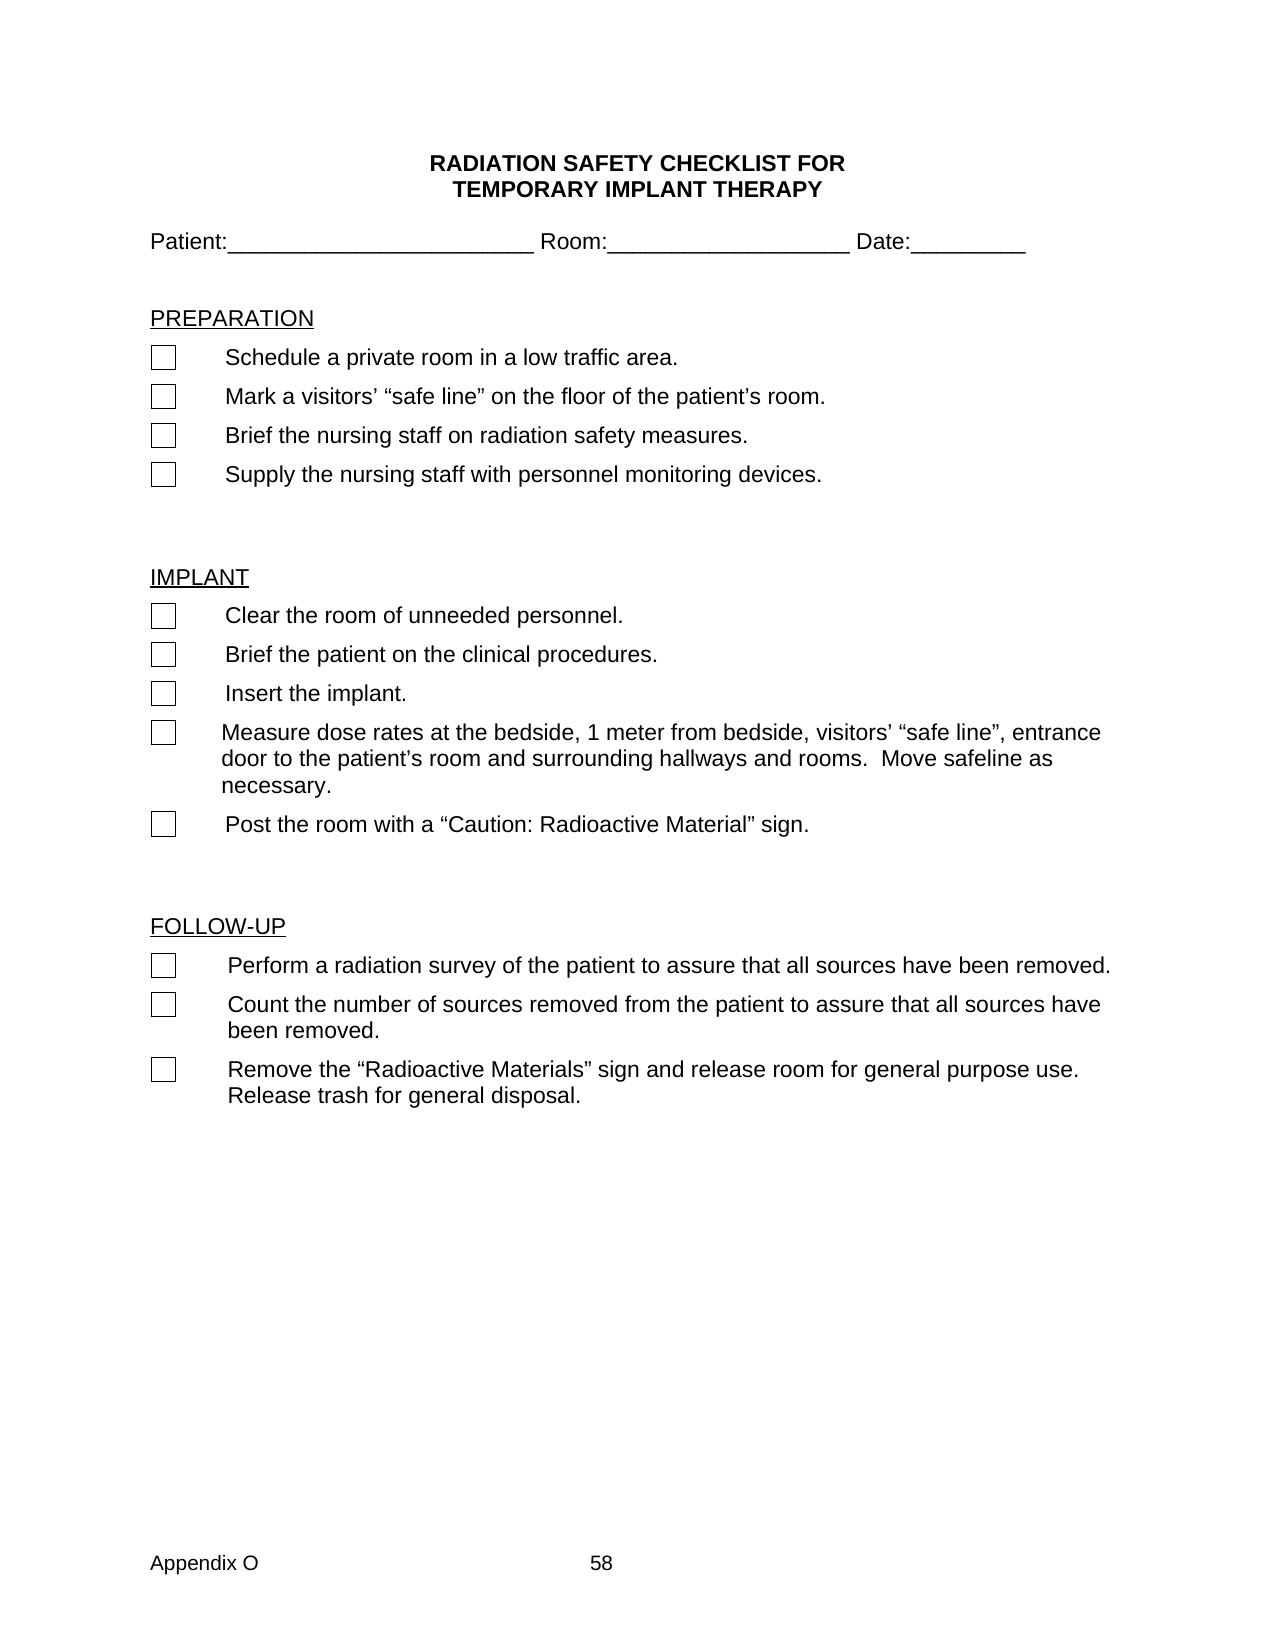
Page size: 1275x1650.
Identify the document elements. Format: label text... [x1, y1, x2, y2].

text Clear the room of unneeded personnel. [150, 602, 1125, 629]
text Remove the “Radioactive Materials” sign and release room for general purpose use. Release trash for general disposal. [150, 1056, 1125, 1109]
text Supply the nursing staff with personnel monitoring devices. [150, 461, 1125, 487]
text Mark a visitors’ “safe line” on the floor of the patient’s room. [150, 383, 1125, 409]
text Count the number of sources removed from the patient to assure that all sources have been removed. [150, 991, 1125, 1044]
text FOLLOW-UP [150, 913, 1125, 939]
text RADIATION SAFETY CHECKLIST FOR TEMPORARY IMPLANT THERAPY [150, 150, 1125, 203]
text IMPLANT [150, 563, 1125, 590]
text Brief the nursing staff on radiation safety measures. [150, 422, 1125, 448]
text Perform a radiation survey of the patient to assure that all sources have been removed. [150, 952, 1125, 978]
text Schedule a private room in a low traffic area. [150, 344, 1125, 371]
text Measure dose rates at the bedside, 1 meter from bedside, visitors’ “safe line”, entrance door to the patient’s room and surrounding hallways and rooms. Move safeline as necessary. [150, 719, 1125, 798]
text Brief the patient on the clinical procedures. [150, 641, 1125, 668]
text Post the room with a “Caution: Radioactive Material” sign. [176, 811, 1125, 837]
subtitle PREPARATION [150, 305, 1125, 332]
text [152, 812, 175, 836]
text Patient:________________________ Room:___________________ Date:_________ [150, 228, 1125, 254]
text Insert the implant. [150, 680, 1125, 706]
